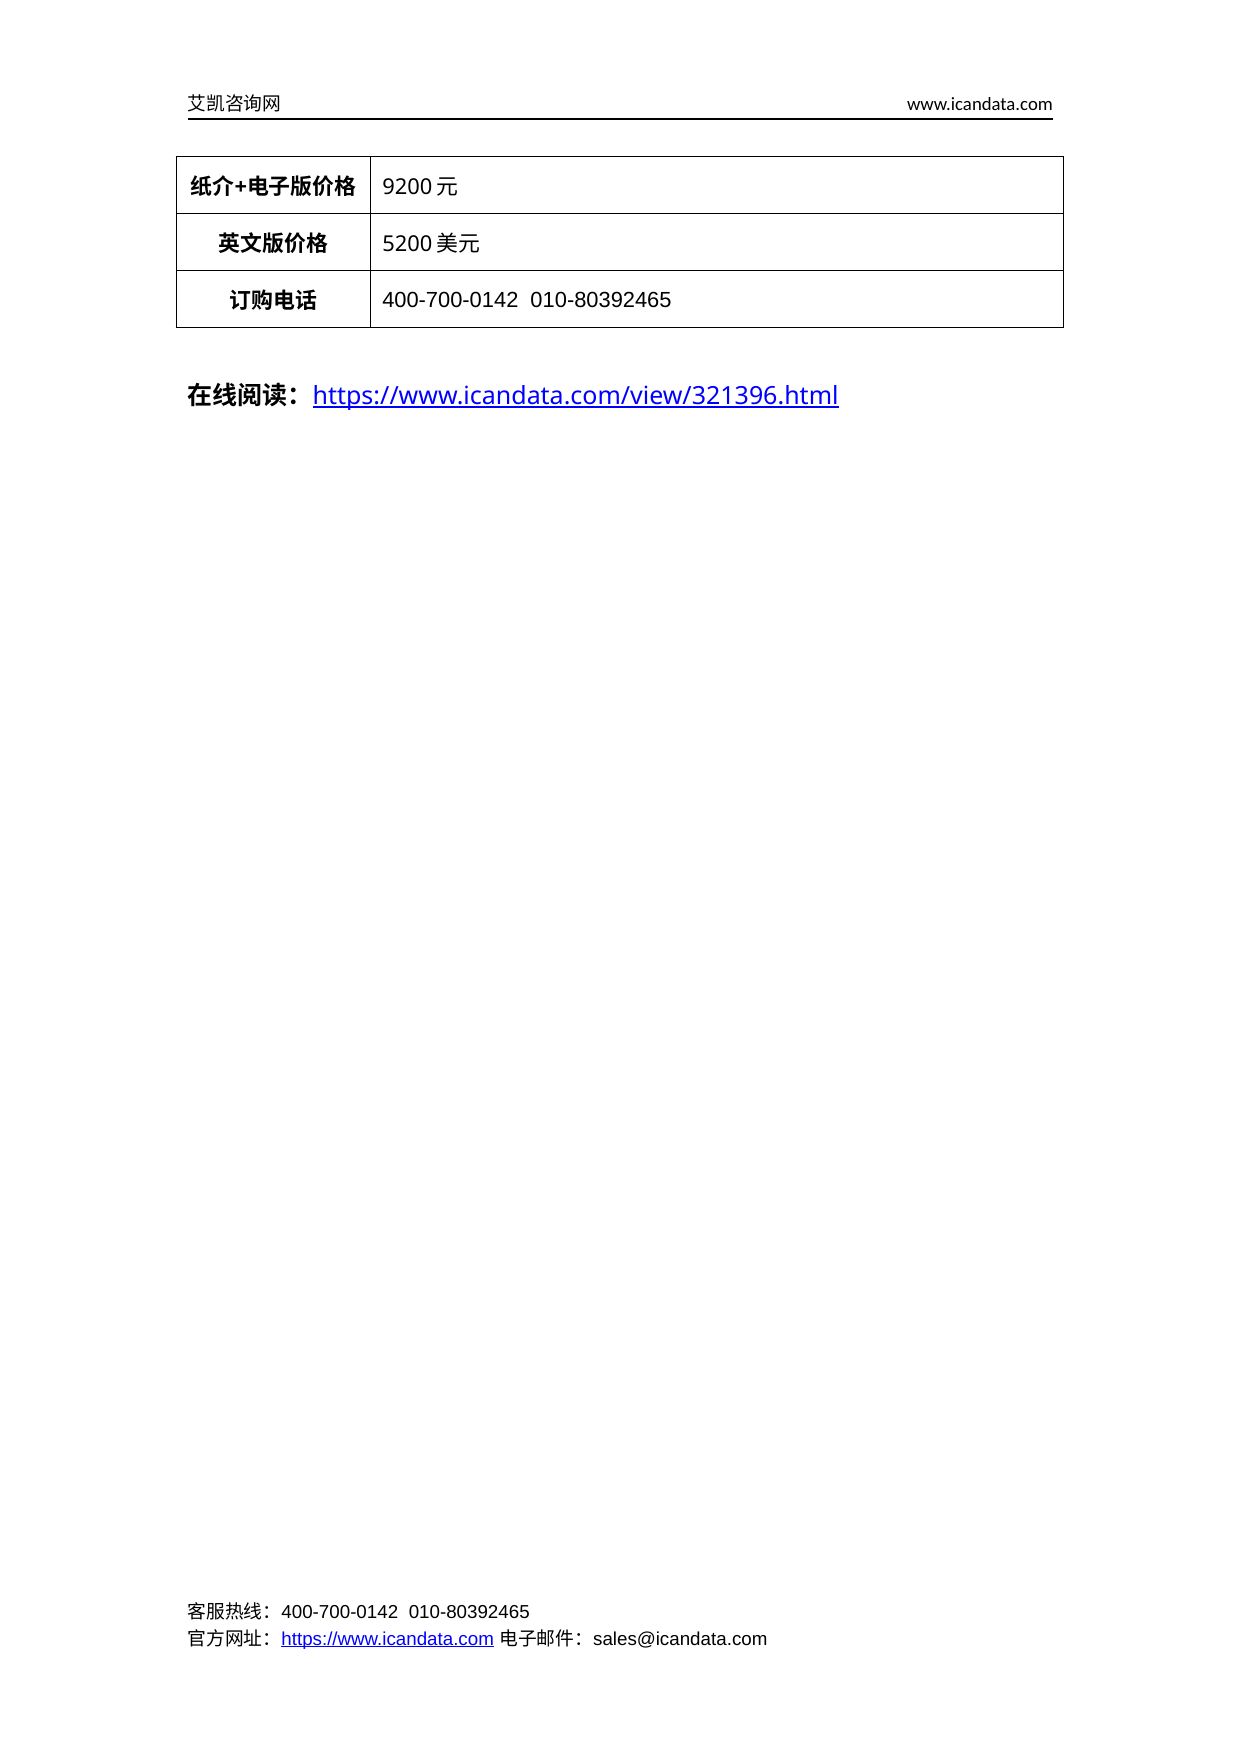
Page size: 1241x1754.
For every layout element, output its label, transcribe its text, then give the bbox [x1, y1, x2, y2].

table_cell 400-700-0142 010-80392465 [371, 271, 1063, 327]
text 在线阅读：https://www.icandata.com/view/321396.html [187, 361, 1053, 426]
table_cell 纸介+电子版价格 [177, 157, 370, 213]
table_cell 5200美元 [371, 214, 1063, 270]
table_cell 英文版价格 [177, 214, 370, 270]
table_cell 9200元 [371, 157, 1063, 213]
table_cell 订购电话 [177, 271, 370, 327]
